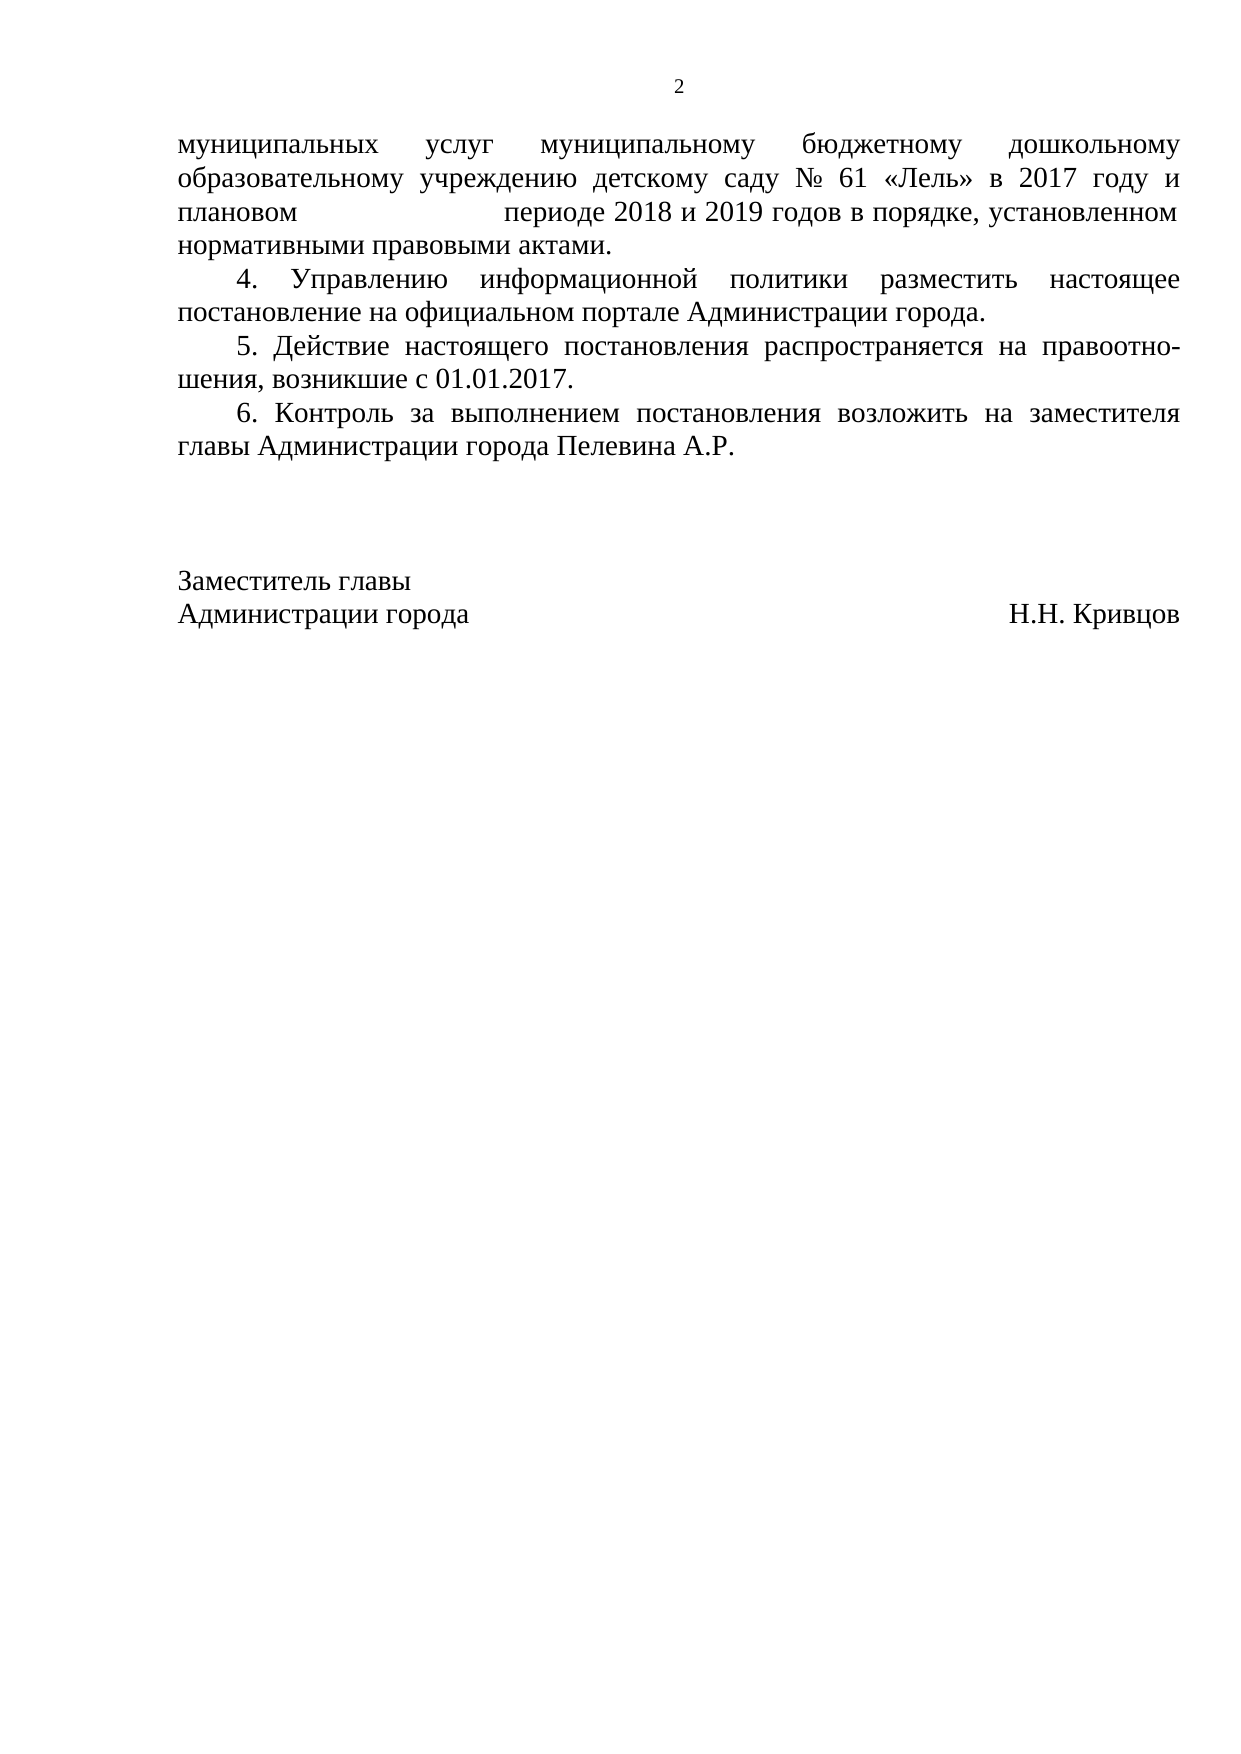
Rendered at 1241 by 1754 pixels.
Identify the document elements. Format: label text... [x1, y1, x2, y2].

text 6. Контроль за выполнением постановления возложить на заместителя главы Администрации города Пелевина А.Р. [177, 395, 1181, 462]
text Администрации города Н.Н. Кривцов [177, 596, 1181, 630]
text 4. Управлению информационной политики разместить настоящее постановление на официальном портале Администрации города. [177, 261, 1181, 328]
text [177, 127, 1181, 261]
text Заместитель главы [177, 563, 1181, 596]
text 5. Действие настоящего постановления распространяется на правоотно- шения, возникшие с 01.01.2017. [177, 328, 1181, 395]
